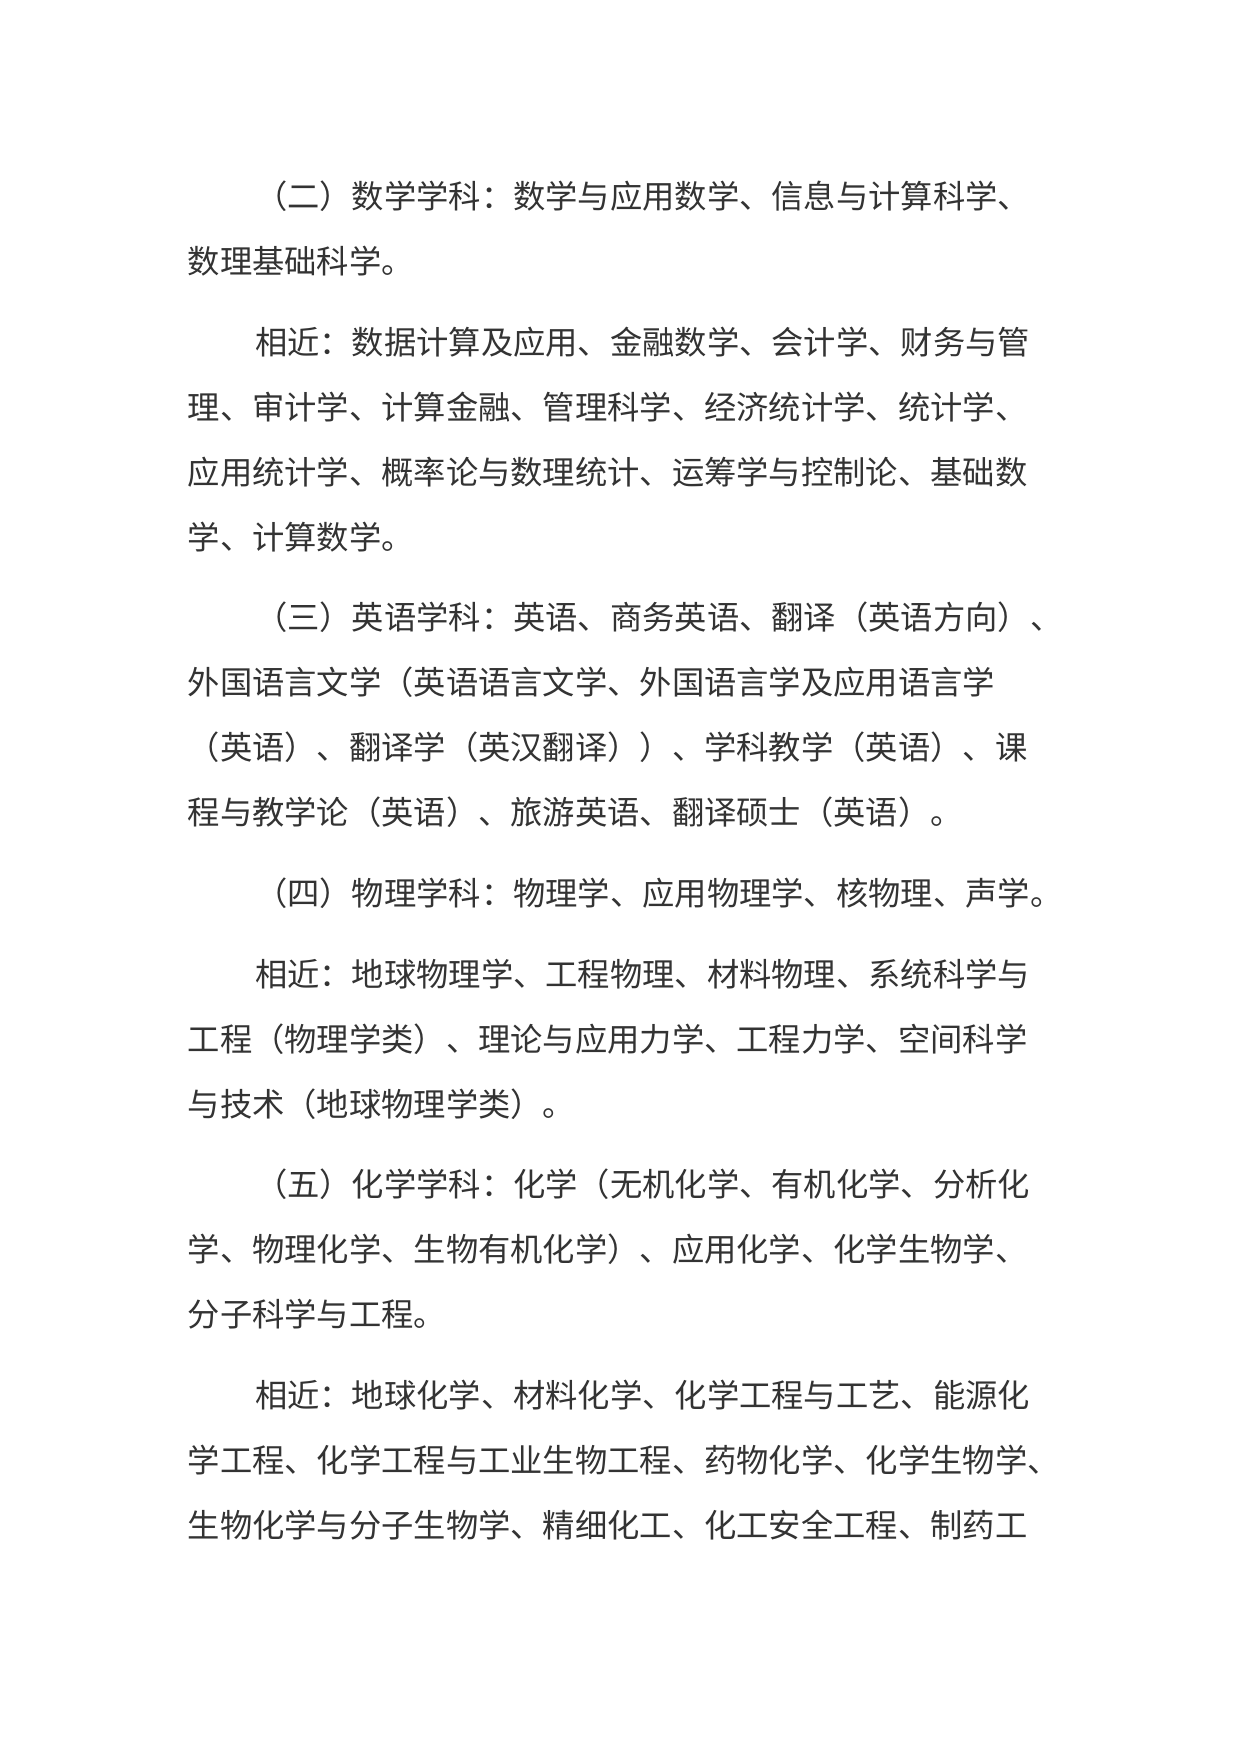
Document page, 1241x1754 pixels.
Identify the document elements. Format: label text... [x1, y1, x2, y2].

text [187, 1361, 1053, 1556]
text （三）英语学科：英语、商务英语、翻译（英语方向）、外国语言文学（英语语言文学、外国语言学及应用语言学（英语）、翻译学（英汉翻译））、学科教学（英语）、课程与教学论（英语）、旅游英语、翻译硕士（英语）。 [187, 583, 1053, 843]
text （五）化学学科：化学（无机化学、有机化学、分析化学、物理化学、生物有机化学）、应用化学、化学生物学、分子科学与工程。 [187, 1150, 1053, 1345]
text （二）数学学科：数学与应用数学、信息与计算科学、数理基础科学。 [187, 162, 1053, 292]
text 相近：数据计算及应用、金融数学、会计学、财务与管理、审计学、计算金融、管理科学、经济统计学、统计学、应用统计学、概率论与数理统计、运筹学与控制论、基础数学、计算数学。 [187, 308, 1053, 568]
text 相近：地球物理学、工程物理、材料物理、系统科学与工程（物理学类）、理论与应用力学、工程力学、空间科学与技术（地球物理学类）。 [187, 939, 1053, 1134]
text （四）物理学科：物理学、应用物理学、核物理、声学。 [187, 859, 1053, 924]
